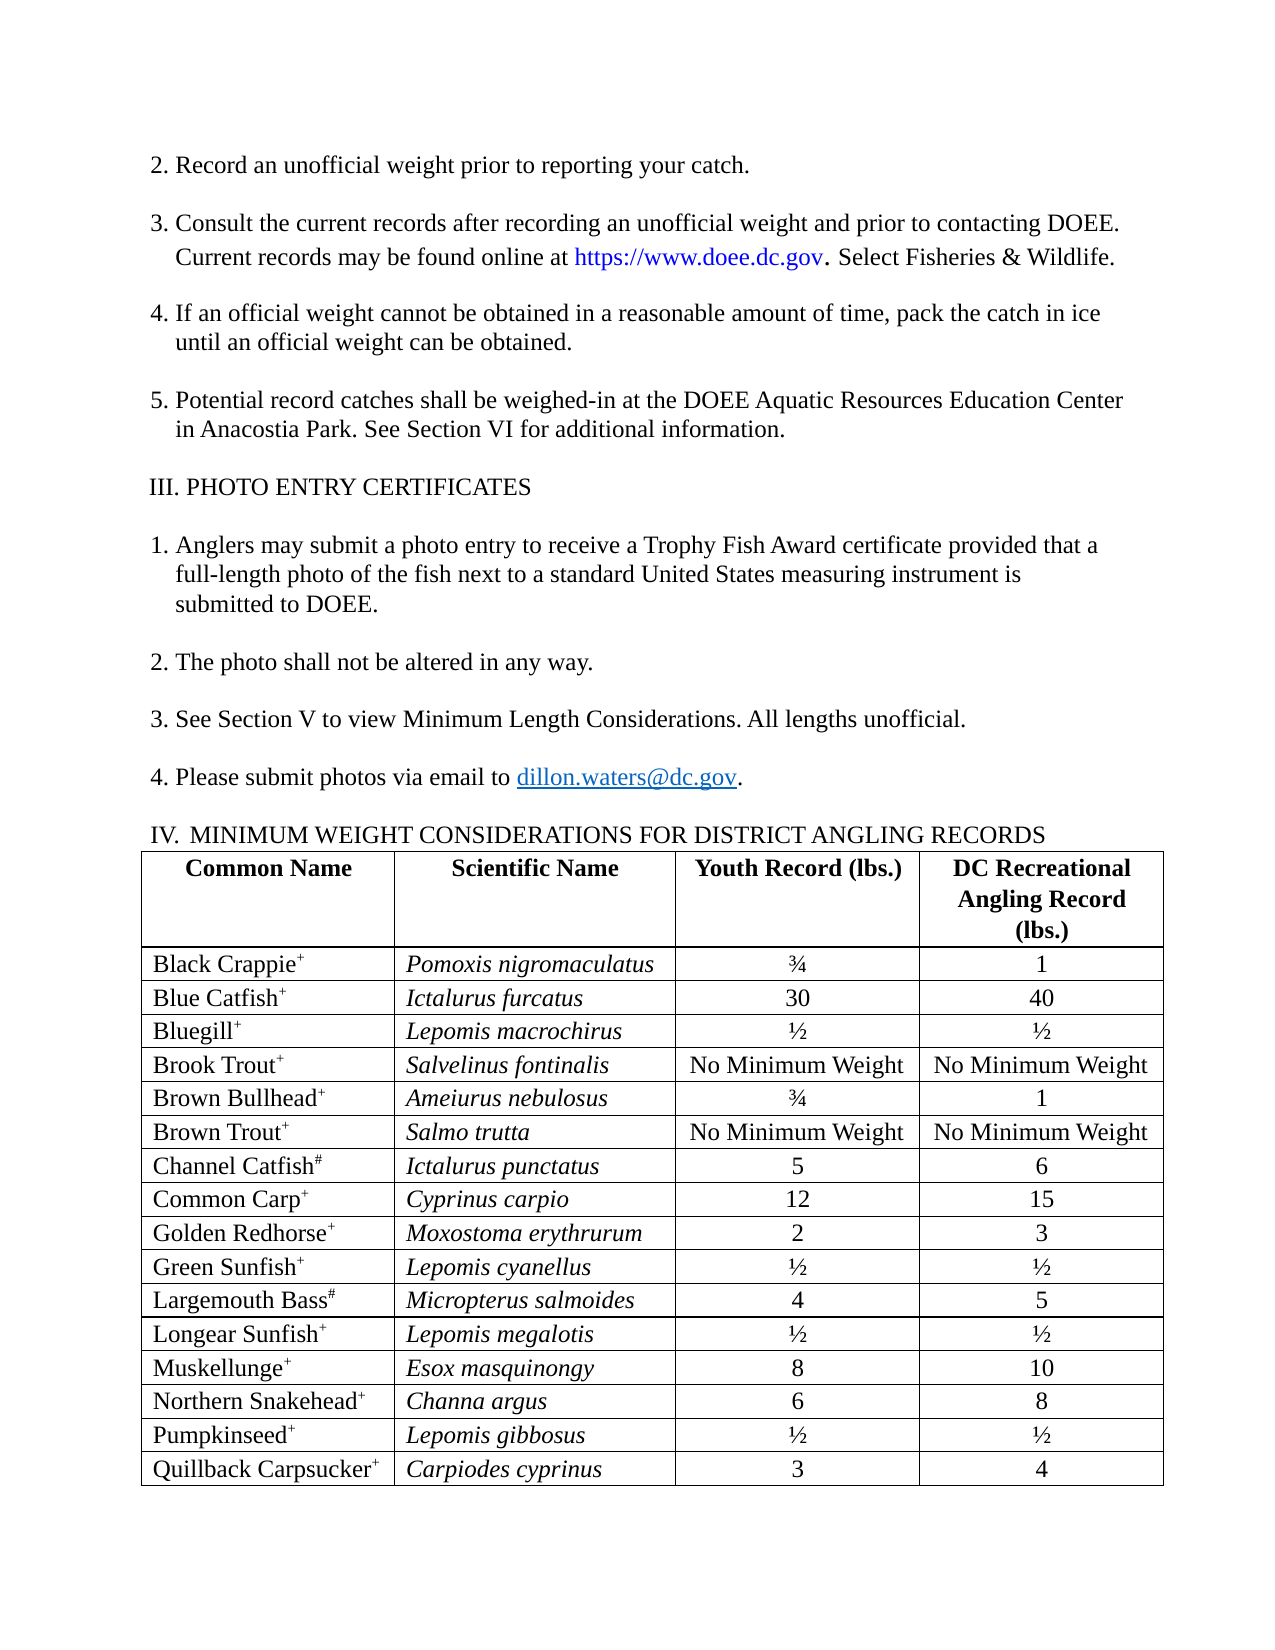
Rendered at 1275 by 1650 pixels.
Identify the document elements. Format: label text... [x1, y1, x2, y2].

table_cell 2 [676, 1217, 919, 1249]
table_cell Brown Trout+ [142, 1116, 394, 1148]
table_cell Channa argus [395, 1385, 675, 1417]
table_cell No Minimum Weight [676, 1116, 919, 1148]
table_cell Pumpkinseed+ [142, 1419, 394, 1451]
table_cell 6 [920, 1149, 1163, 1182]
table_cell Northern Snakehead+ [142, 1385, 394, 1417]
table_cell Pomoxis nigromaculatus [395, 948, 675, 980]
table_header Common Name [142, 852, 394, 946]
table_cell 10 [920, 1351, 1163, 1384]
table_cell ½ [676, 1419, 919, 1451]
table_cell Ictalurus furcatus [395, 981, 675, 1014]
table_cell 12 [676, 1183, 919, 1216]
table_cell 6 [676, 1385, 919, 1417]
list Consult the current records after recording an unofficial weight and prior to contacting DOEE. Current records may be found online at https://www.doee.dc.gov. Select Fisheries & Wildlife. [150, 208, 1125, 272]
table_cell Brown Bullhead+ [142, 1082, 394, 1114]
list Record an unofficial weight prior to reporting your catch. [150, 151, 1125, 179]
table_cell Moxostoma erythrurum [395, 1217, 675, 1249]
table_cell 1 [920, 1082, 1163, 1114]
table_cell Largemouth Bass# [142, 1284, 394, 1316]
table_cell Golden Redhorse+ [142, 1217, 394, 1249]
table_cell Ictalurus punctatus [395, 1149, 675, 1182]
table_cell ¾ [676, 948, 919, 980]
table_cell No Minimum Weight [676, 1048, 919, 1081]
table_header Scientific Name [395, 852, 675, 946]
table_cell Micropterus salmoides [395, 1284, 675, 1316]
table_cell ½ [676, 1015, 919, 1047]
table_cell Muskellunge+ [142, 1351, 394, 1384]
table_cell Lepomis megalotis [395, 1318, 675, 1350]
table_cell ½ [676, 1250, 919, 1283]
table_cell 30 [676, 981, 919, 1014]
table_cell ½ [920, 1015, 1163, 1047]
table_cell Bluegill+ [142, 1015, 394, 1047]
table_cell No Minimum Weight [920, 1048, 1163, 1081]
table_cell Salvelinus fontinalis [395, 1048, 675, 1081]
table_cell Longear Sunfish+ [142, 1318, 394, 1350]
table_cell Lepomis gibbosus [395, 1419, 675, 1451]
list Potential record catches shall be weighed-in at the DOEE Aquatic Resources Education Center in Anacostia Park. See Section VI for additional information. [150, 385, 1125, 443]
table_cell 4 [920, 1452, 1163, 1485]
table_cell Lepomis macrochirus [395, 1015, 675, 1047]
table_cell Salmo trutta [395, 1116, 675, 1148]
table_cell 5 [676, 1149, 919, 1182]
table_cell 40 [920, 981, 1163, 1014]
table_cell ½ [920, 1318, 1163, 1350]
table_cell ½ [920, 1250, 1163, 1283]
table_cell Black Crappie+ [142, 948, 394, 980]
table_header Youth Record (lbs.) [676, 852, 919, 946]
table_cell 8 [920, 1385, 1163, 1417]
list The photo shall not be altered in any way. [150, 647, 1125, 676]
list Anglers may submit a photo entry to receive a Trophy Fish Award certificate provided that a full-length photo of the fish next to a standard United States measuring instrument is submitted to DOEE. [150, 530, 1125, 618]
table_cell 5 [920, 1284, 1163, 1316]
table_cell 1 [920, 948, 1163, 980]
table_cell Ameiurus nebulosus [395, 1082, 675, 1114]
table_header DC Recreational Angling Record (lbs.) [920, 852, 1163, 946]
table_cell Quillback Carpsucker+ [142, 1452, 394, 1485]
list Please submit photos via email to dillon.waters@dc.gov. [150, 762, 1125, 791]
table_cell ¾ [676, 1082, 919, 1114]
table_cell ½ [676, 1318, 919, 1350]
table_cell 3 [920, 1217, 1163, 1249]
table_cell Brook Trout+ [142, 1048, 394, 1081]
table_cell Green Sunfish+ [142, 1250, 394, 1283]
table_cell Cyprinus carpio [395, 1183, 675, 1216]
table_cell Common Carp+ [142, 1183, 394, 1216]
list MINIMUM WEIGHT CONSIDERATIONS FOR DISTRICT ANGLING RECORDS [150, 820, 1125, 849]
table_cell 15 [920, 1183, 1163, 1216]
table_cell Channel Catfish# [142, 1149, 394, 1182]
table_cell Blue Catfish+ [142, 981, 394, 1014]
table_cell Lepomis cyanellus [395, 1250, 675, 1283]
table_cell ½ [920, 1419, 1163, 1451]
list See Section V to view Minimum Length Considerations. All lengths unofficial. [150, 704, 1125, 733]
table_cell 4 [676, 1284, 919, 1316]
table_cell 3 [676, 1452, 919, 1485]
table_cell Carpiodes cyprinus [395, 1452, 675, 1485]
table_cell No Minimum Weight [920, 1116, 1163, 1148]
text III. PHOTO ENTRY CERTIFICATES [148, 472, 1125, 501]
table_cell Esox masquinongy [395, 1351, 675, 1384]
table_cell 8 [676, 1351, 919, 1384]
list If an official weight cannot be obtained in a reasonable amount of time, pack the catch in ice until an official weight can be obtained. [150, 298, 1125, 356]
